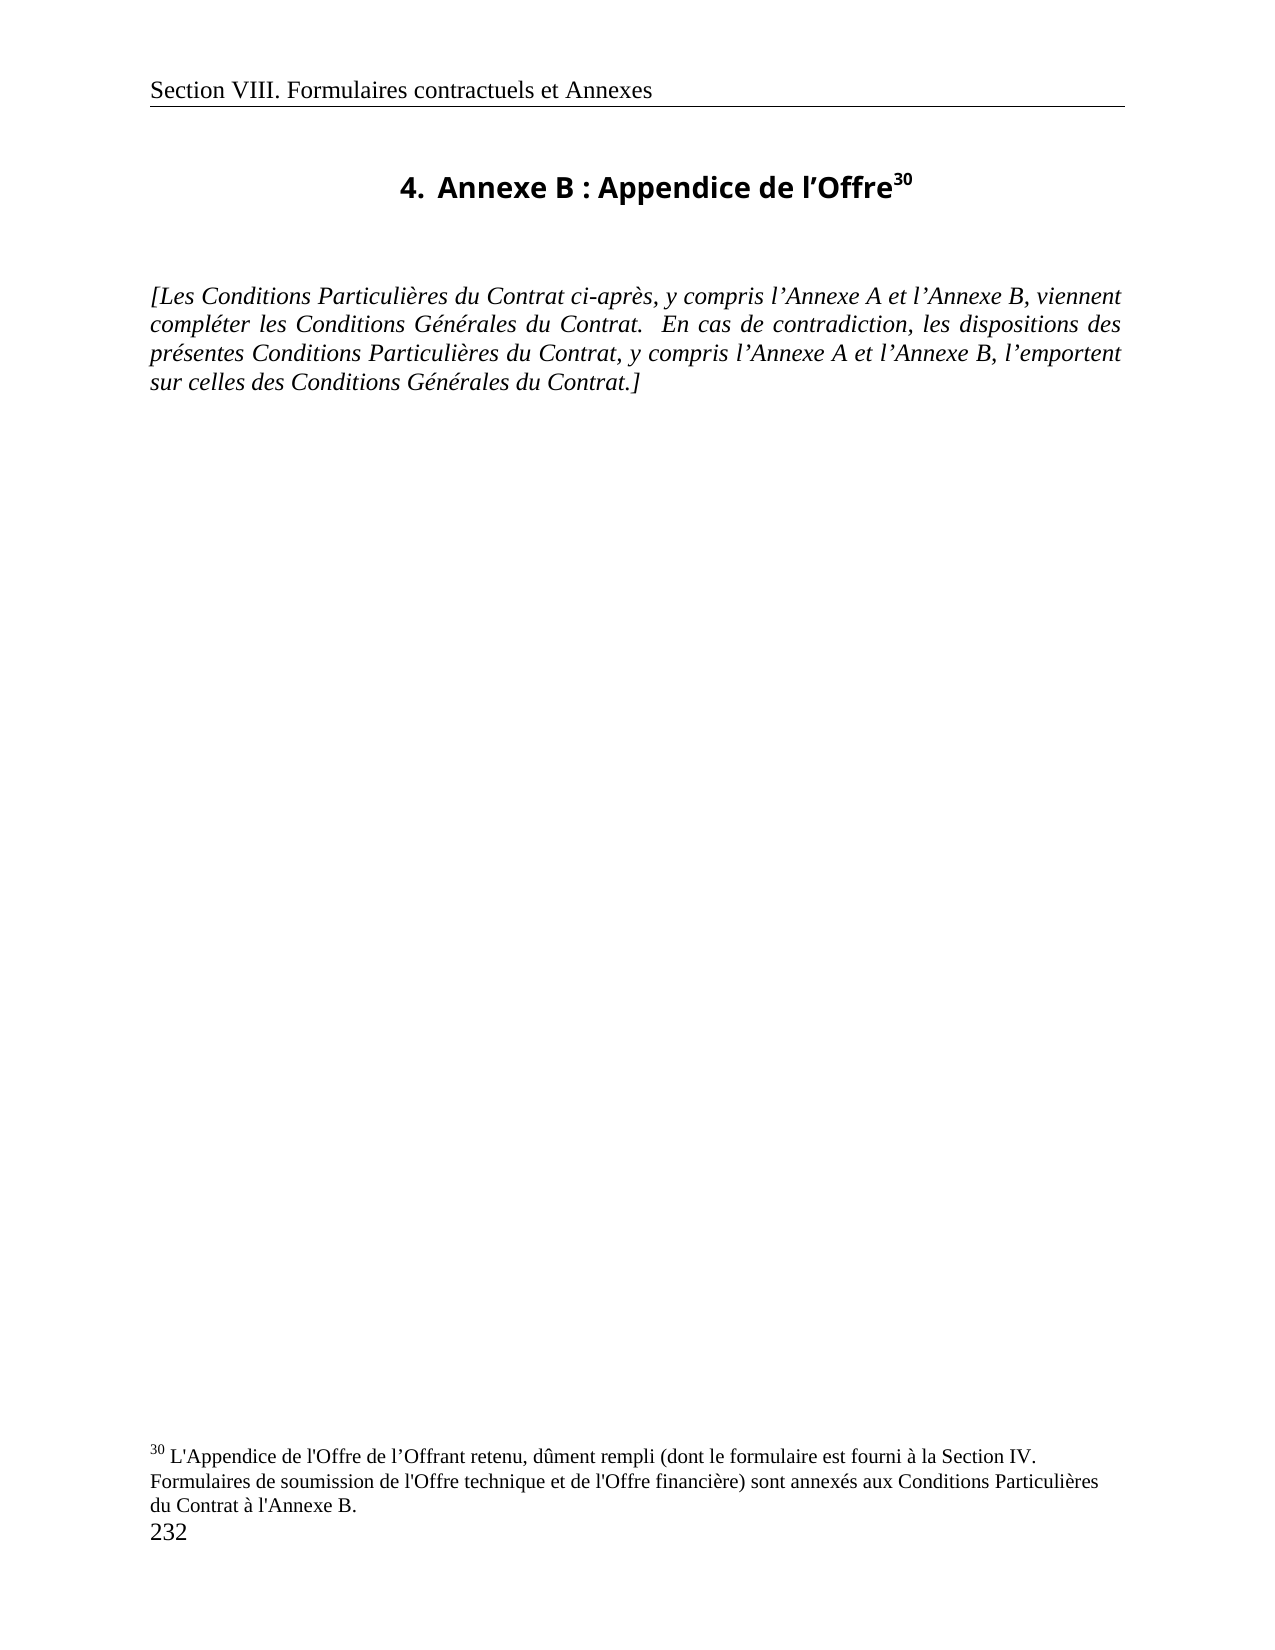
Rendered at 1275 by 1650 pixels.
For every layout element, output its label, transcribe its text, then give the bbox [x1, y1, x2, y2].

text [Les Conditions Particulières du Contrat ci-après, y compris l’Annexe A et l’Annexe B, viennent compléter les Conditions Générales du Contrat. En cas de contradiction, les dispositions des présentes Conditions Particulières du Contrat, y compris l’Annexe A et l’Annexe B, l’emportent sur celles des Conditions Générales du Contrat.] [150, 281, 1125, 396]
subtitle Annexe B : Appendice de l’Offre [187, 168, 1125, 207]
